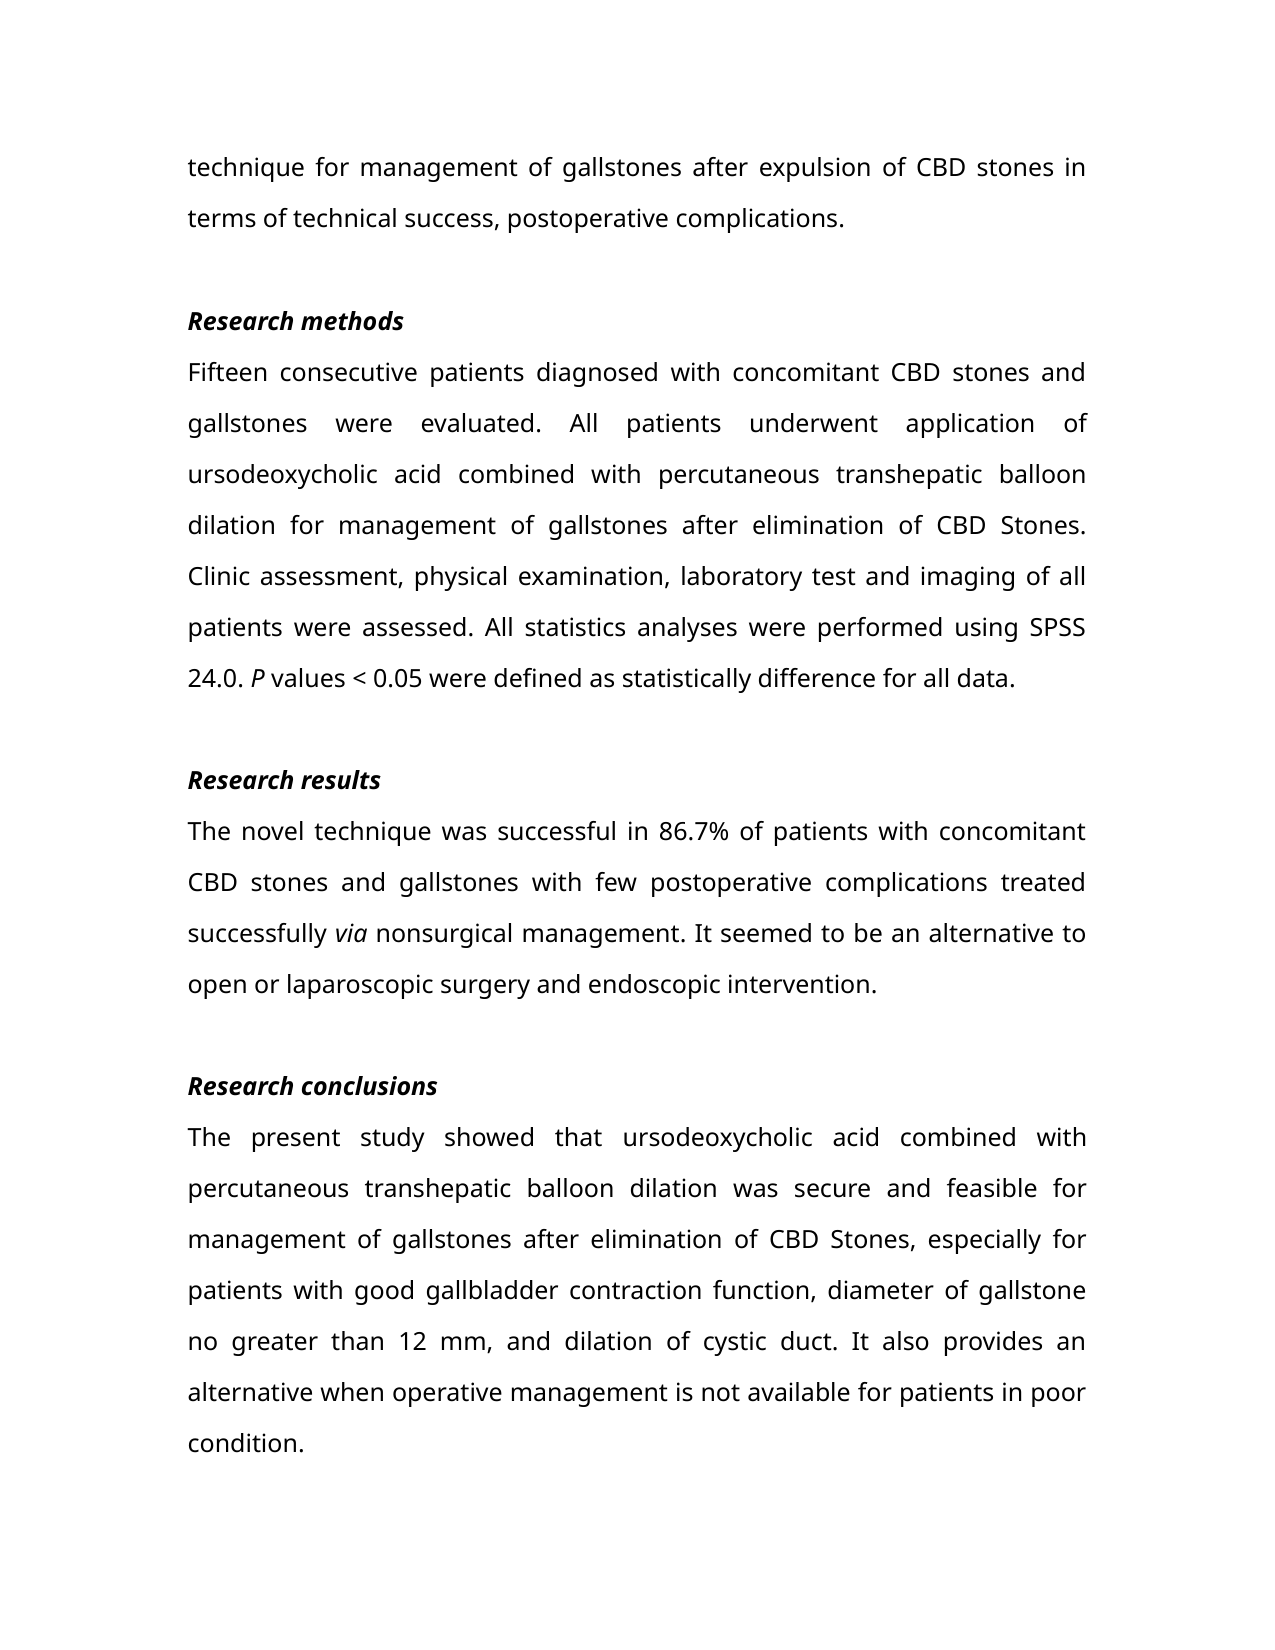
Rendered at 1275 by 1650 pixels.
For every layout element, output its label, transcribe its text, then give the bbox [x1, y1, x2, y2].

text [187, 150, 1087, 235]
text Research conclusions [187, 1069, 1087, 1103]
text The present study showed that ursodeoxycholic acid combined with percutaneous transhepatic balloon dilation was secure and feasible for management of gallstones after elimination of CBD Stones, especially for patients with good gallbladder contraction function, diameter of gallstone no greater than 12 mm, and dilation of cystic duct. It also provides an alternative when operative management is not available for patients in poor condition. [187, 1120, 1087, 1460]
text Research methods [187, 303, 1087, 337]
text Research results [187, 762, 1087, 797]
text The novel technique was successful in 86.7% of patients with concomitant CBD stones and gallstones with few postoperative complications treated successfully via nonsurgical management. It seemed to be an alternative to open or laparoscopic surgery and endoscopic intervention. [187, 813, 1087, 1001]
text Fifteen consecutive patients diagnosed with concomitant CBD stones and gallstones were evaluated. All patients underwent application of ursodeoxycholic acid combined with percutaneous transhepatic balloon dilation for management of gallstones after elimination of CBD Stones. Clinic assessment, physical examination, laboratory test and imaging of all patients were assessed. All statistics analyses were performed using SPSS 24.0. P values < 0.05 were defined as statistically difference for all data. [187, 354, 1087, 694]
